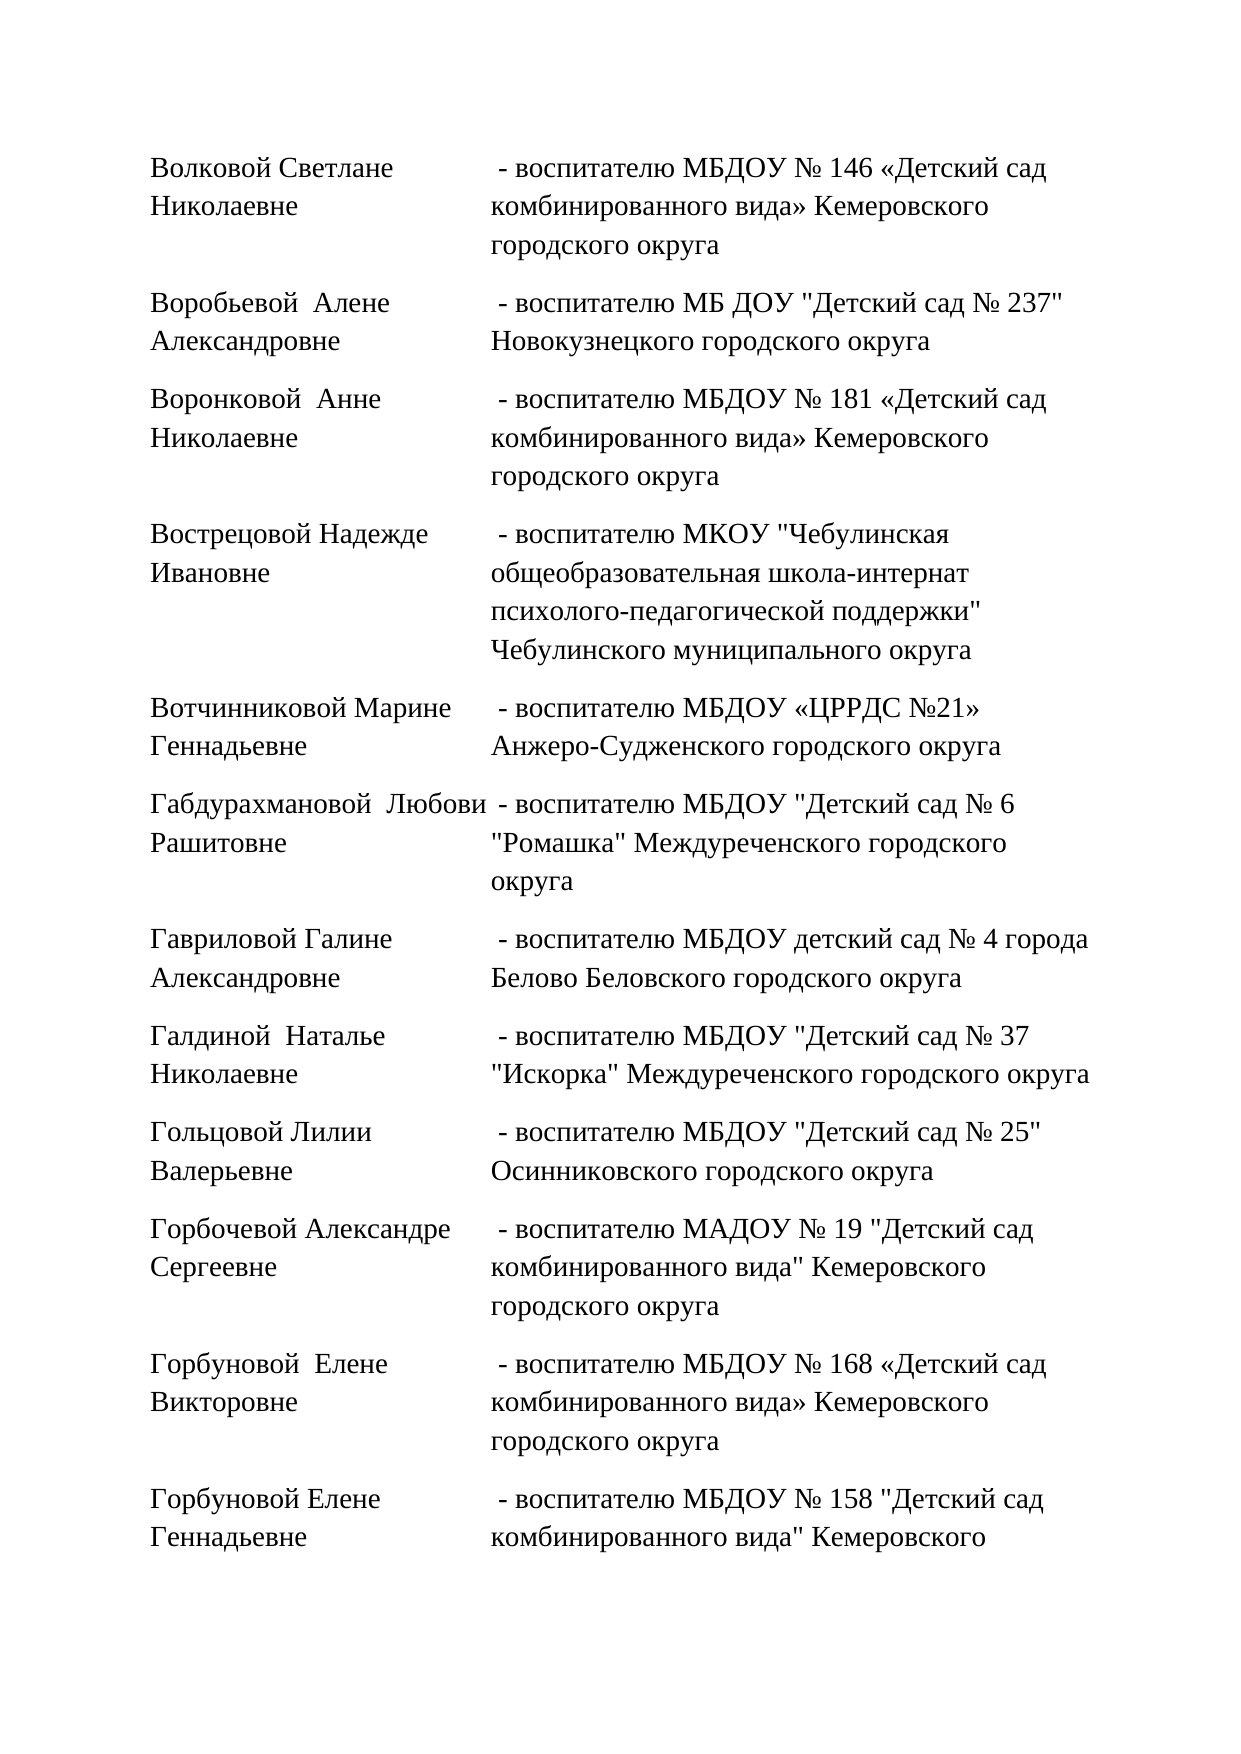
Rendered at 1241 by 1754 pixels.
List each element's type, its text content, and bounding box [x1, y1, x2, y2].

table_cell - воспитателю МБДОУ "Детский сад № 37 "Искорка" Междуреченского городского округа [490, 1018, 1091, 1114]
table_cell Горбуновой Елене Викторовне [149, 1346, 489, 1481]
table_cell - воспитателю МАДОУ № 19 "Детский сад комбинированного вида" Кемеровского городского округа [490, 1211, 1091, 1346]
table_cell Волковой Светлане Николаевне [149, 150, 489, 285]
table_cell - воспитателю МБДОУ детский сад № 4 города Белово Беловского городского округа [490, 921, 1091, 1018]
table_cell - воспитателю МБДОУ № 146 «Детский сад комбинированного вида» Кемеровского городского округа [490, 150, 1091, 285]
table_cell Гольцовой Лилии Валерьевне [149, 1114, 489, 1211]
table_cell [149, 1481, 489, 1577]
table_cell - воспитателю МБ ДОУ "Детский сад № 237" Новокузнецкого городского округа [490, 285, 1091, 381]
table_cell - воспитателю МБДОУ "Детский сад № 25" Осинниковского городского округа [490, 1114, 1091, 1211]
table_cell Воробьевой Алене Александровне [149, 285, 489, 381]
table_cell - воспитателю МКОУ "Чебулинская общеобразовательная школа-интернат психолого-педагогической поддержки" Чебулинского муниципального округа [490, 516, 1091, 690]
table_cell - воспитателю МБДОУ "Детский сад № 6 "Ромашка" Междуреченского городского округа [490, 786, 1091, 921]
table_cell Вострецовой Надежде Ивановне [149, 516, 489, 690]
table_cell Габдурахмановой Любови Рашитовне [149, 786, 489, 921]
table_cell Галдиной Наталье Николаевне [149, 1018, 489, 1114]
table_cell - воспитателю МБДОУ № 181 «Детский сад комбинированного вида» Кемеровского городского округа [490, 381, 1091, 516]
table_cell Гавриловой Галине Александровне [149, 921, 489, 1018]
table_cell Горбочевой Александре Сергеевне [149, 1211, 489, 1346]
table_cell - воспитателю МБДОУ № 168 «Детский сад комбинированного вида» Кемеровского городского округа [490, 1346, 1091, 1481]
table_cell Воронковой Анне Николаевне [149, 381, 489, 516]
table_cell - воспитателю МБДОУ «ЦРРДС №21» Анжеро-Судженского городского округа [490, 690, 1091, 786]
table_cell Вотчинниковой Марине Геннадьевне [149, 690, 489, 786]
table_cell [490, 1481, 1091, 1577]
